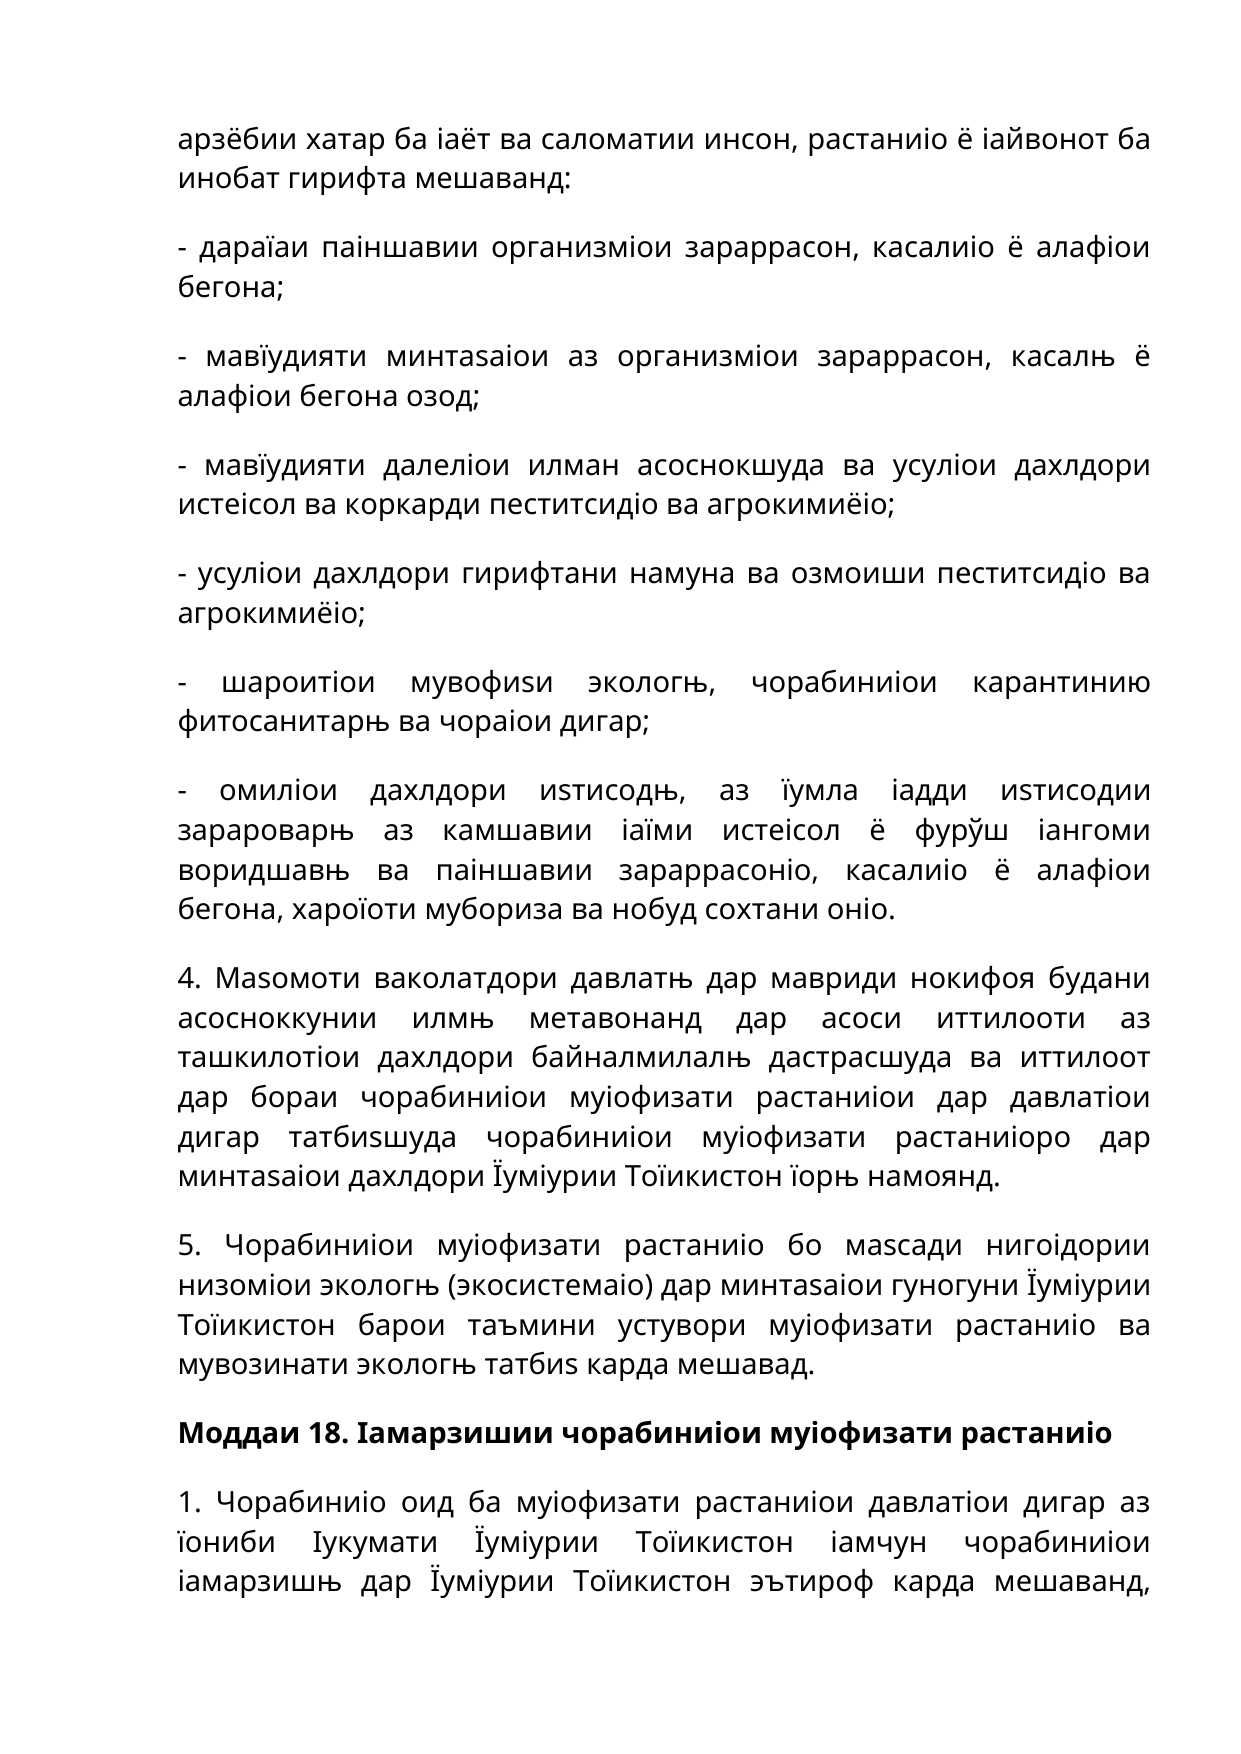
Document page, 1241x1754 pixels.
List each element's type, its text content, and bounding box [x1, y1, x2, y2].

text 5. Чорабиниіои муіофизати растаниіо бо маѕсади нигоідории низоміои экологњ (экосистемаіо) дар минтаѕаіои гуногуни Їуміурии Тоїикистон барои таъмини устувори муіофизати растаниіо ва мувозинати экологњ татбиѕ карда мешавад. [177, 1224, 1152, 1383]
text - омиліои дахлдори иѕтисодњ, аз їумла іадди иѕтисодии зарароварњ аз камшавии іаїми истеісол ё фурўш іангоми воридшавњ ва паіншавии зараррасоніо, касалиіо ё алафіои бегона, хароїоти мубориза ва нобуд сохтани оніо. [177, 769, 1152, 928]
text Моддаи 18. Іамарзишии чорабиниіои муіофизати растаниіо [177, 1412, 1152, 1452]
text - мавїудияти далеліои илман асоснокшуда ва усуліои дахлдори истеісол ва коркарди пеститсидіо ва агрокимиёіо; [177, 444, 1152, 523]
text - мавїудияти минтаѕаіои аз организміои зараррасон, касалњ ё алафіои бегона озод; [177, 335, 1152, 414]
text 4. Маѕомоти ваколатдори давлатњ дар мавриди нокифоя будани асосноккунии илмњ метавонанд дар асоси иттилооти аз ташкилотіои дахлдори байналмилалњ дастрасшуда ва иттилоот дар бораи чорабиниіои муіофизати растаниіои дар давлатіои дигар татбиѕшуда чорабиниіои муіофизати растаниіоро дар минтаѕаіои дахлдори Їуміурии Тоїикистон їорњ намоянд. [177, 957, 1152, 1195]
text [177, 118, 1152, 197]
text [177, 1481, 1152, 1600]
text - дараїаи паіншавии организміои зараррасон, касалиіо ё алафіои бегона; [177, 227, 1152, 306]
text - шароитіои мувофиѕи экологњ, чорабиниіои карантинию фитосанитарњ ва чораіои дигар; [177, 661, 1152, 740]
text - усуліои дахлдори гирифтани намуна ва озмоиши пеститсидіо ва агрокимиёіо; [177, 552, 1152, 632]
